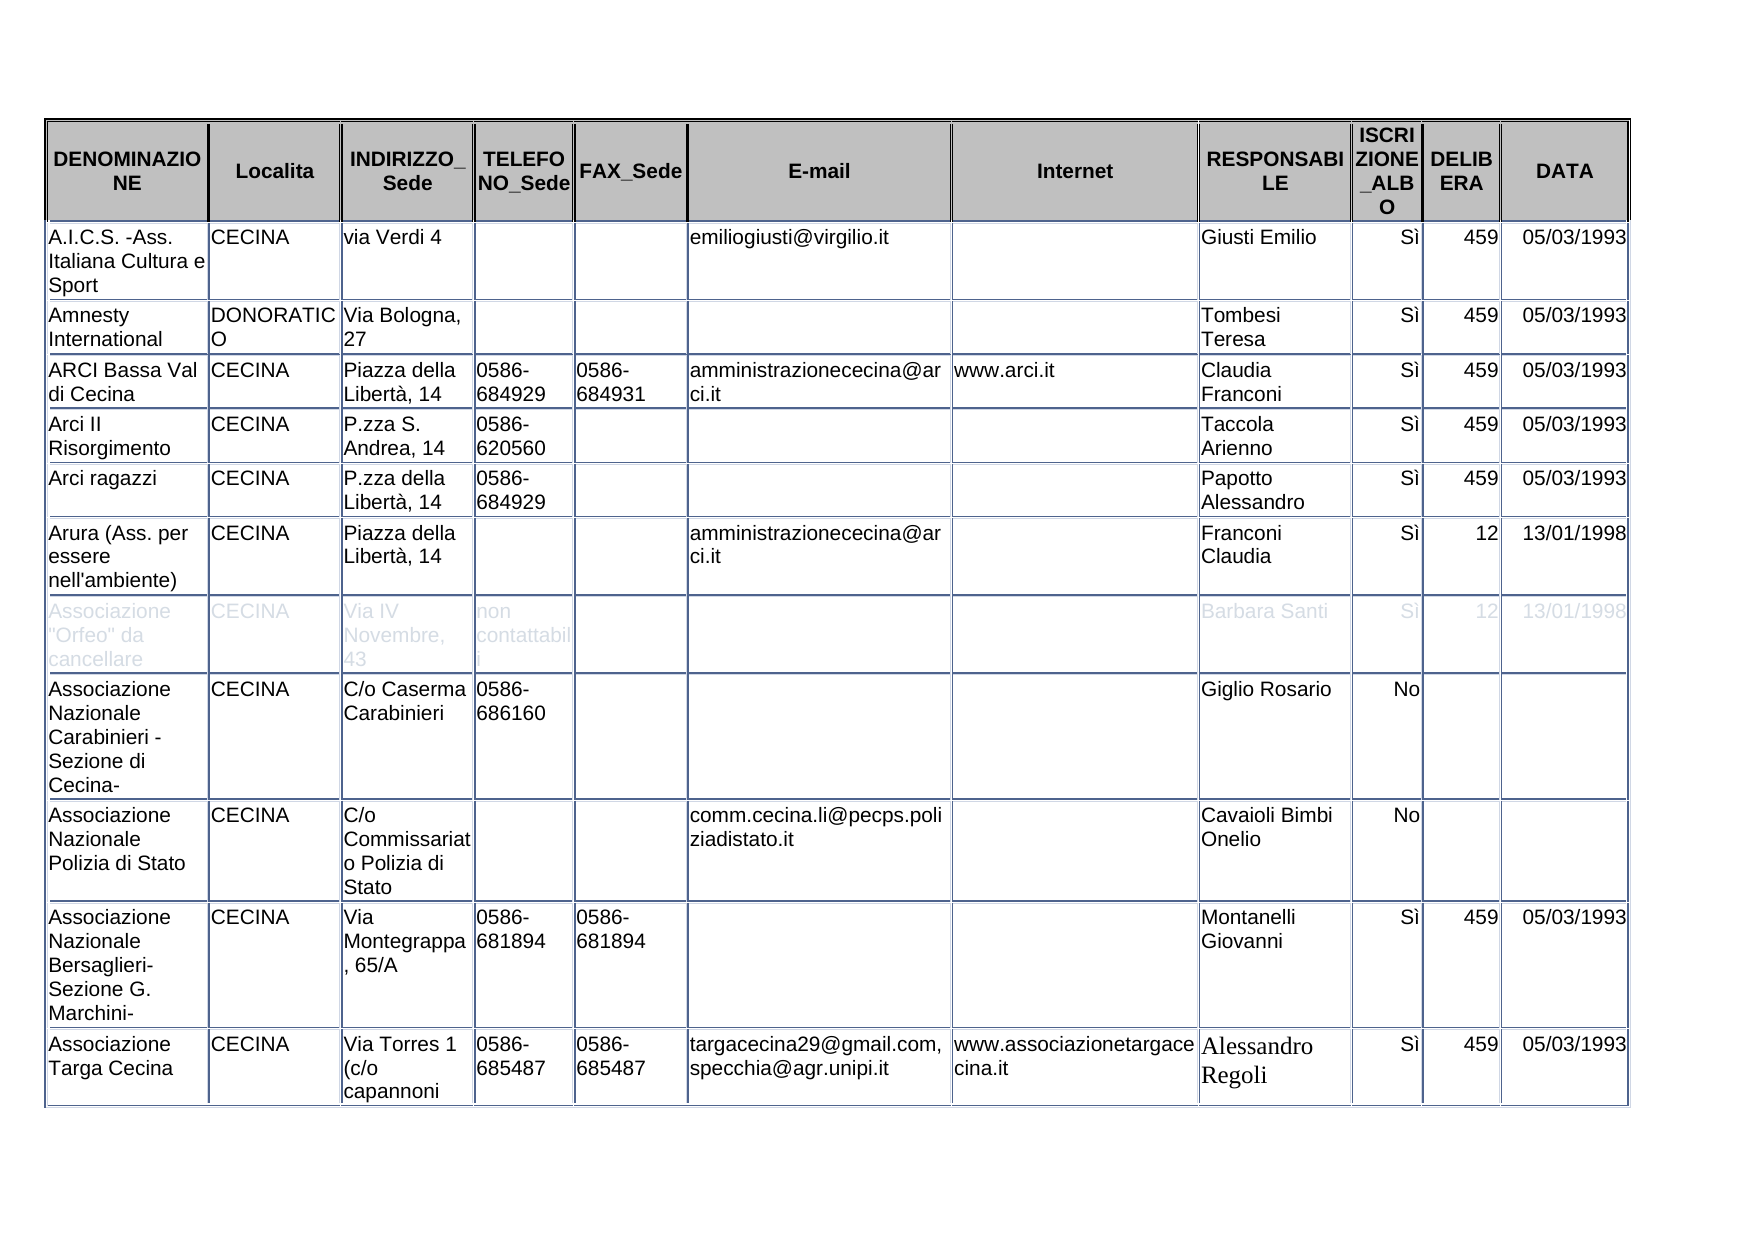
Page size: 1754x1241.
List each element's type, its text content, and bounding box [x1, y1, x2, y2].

table_cell [1424, 675, 1499, 798]
table_cell [576, 802, 686, 900]
table_cell 05/03/1993 [1502, 353, 1629, 407]
table_cell 05/03/1993 [1502, 299, 1628, 353]
table_cell amministrazionececina@arci.it [689, 356, 950, 407]
table_cell C/o Commissariato Polizia di Stato [343, 802, 472, 900]
table_cell [953, 465, 1197, 516]
table_cell Sì [1353, 904, 1421, 1027]
table_cell Associazione Targa Cecina [46, 1027, 208, 1105]
table_cell 13/01/1998 [1501, 516, 1629, 594]
table_cell [576, 597, 686, 672]
table_cell [953, 597, 1197, 672]
table_cell 0586-684931 [576, 356, 686, 407]
table_cell Sì [1353, 465, 1421, 516]
table_cell Franconi Claudia [1200, 519, 1350, 594]
table_cell Sì [1353, 356, 1421, 407]
table_cell www.arci.it [953, 356, 1197, 407]
table_header Localita [208, 120, 341, 220]
table_cell [476, 224, 572, 298]
table_cell 459 [1424, 410, 1499, 461]
table_cell P.zza della Libertà, 14 [343, 465, 472, 516]
table_cell DONORATICO [210, 302, 339, 353]
table_cell 459 [1424, 302, 1499, 353]
table_cell [953, 224, 1197, 298]
table_header DATA [1501, 122, 1627, 220]
table_cell Arura (Ass. per essere nell'ambiente) [46, 516, 208, 594]
table_cell 459 [1424, 356, 1499, 407]
table_cell 05/03/1993 [1502, 407, 1627, 461]
table_cell Via Bologna, 27 [343, 302, 472, 353]
table_cell CECINA [210, 519, 339, 594]
table_cell [476, 519, 572, 594]
table_cell Giglio Rosario [1200, 675, 1350, 798]
table_cell 0586-686160 [476, 675, 572, 798]
table_cell Sì [1353, 597, 1421, 672]
table_cell CECINA [210, 597, 339, 672]
table_cell [476, 802, 572, 900]
table_cell 0586-685487 [474, 1027, 574, 1105]
table_cell emiliogiusti@virgilio.it [689, 224, 950, 298]
table_cell [953, 519, 1197, 594]
table_cell [1502, 672, 1627, 798]
table_cell [689, 904, 950, 1027]
table_cell CECINA [210, 356, 339, 407]
table_cell Sì [1352, 1030, 1422, 1105]
table_cell Associazione "Orfeo" da cancellare [48, 594, 207, 672]
table_header RESPONSABILE [1199, 122, 1352, 220]
table_cell P.zza S. Andrea, 14 [343, 410, 472, 461]
table_header E-mail [687, 122, 952, 220]
table_cell [689, 302, 950, 353]
table_cell Via IV Novembre, 43 [343, 597, 472, 672]
table_cell Arci ragazzi [48, 461, 207, 516]
table_cell Montanelli Giovanni [1200, 904, 1350, 1027]
table_cell CECINA [210, 224, 339, 298]
table_cell 05/03/1993 [1502, 900, 1628, 1027]
table_cell 05/03/1993 [1502, 220, 1628, 298]
table_cell [576, 410, 686, 461]
table_cell Arci II Risorgimento [48, 407, 207, 461]
table_cell 0586-681894 [576, 904, 686, 1027]
table_cell Sì [1353, 519, 1421, 594]
table_cell Barbara Santi [1200, 597, 1350, 672]
table_cell Alessandro Regoli [1199, 1030, 1352, 1105]
table_cell [476, 302, 572, 353]
table_cell [689, 675, 950, 798]
table_cell [689, 410, 950, 461]
table_cell [953, 302, 1197, 353]
table_cell No [1353, 802, 1421, 900]
table_header ISCRIZIONE_ALBO [1352, 120, 1422, 220]
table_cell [341, 1027, 474, 1105]
table_cell Amnesty International [48, 299, 207, 353]
table_cell CECINA [210, 904, 339, 1027]
table_cell via Verdi 4 [343, 224, 472, 298]
table_cell 0586-685487 [574, 1030, 687, 1105]
table_cell No [1353, 675, 1421, 798]
table_cell [576, 519, 686, 594]
table_cell [689, 465, 950, 516]
table_cell Tombesi Teresa [1200, 302, 1350, 353]
table_header DELIBERA [1422, 122, 1501, 220]
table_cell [687, 1030, 952, 1105]
table_cell [689, 597, 950, 672]
table_cell [953, 675, 1197, 798]
table_cell 12 [1424, 519, 1499, 594]
table_cell 459 [1424, 224, 1499, 298]
table_cell www.associazionetargacecina.it [952, 1030, 1198, 1105]
table_cell 0586-684929 [476, 465, 572, 516]
table_cell Associazione Nazionale Bersaglieri-Sezione G. Marchini- [48, 900, 207, 1027]
table_cell 459 [1422, 1030, 1501, 1105]
table_cell Sì [1353, 224, 1421, 298]
table_header TELEFONO_Sede [474, 120, 574, 220]
table_cell [953, 802, 1197, 900]
table_cell Claudia Franconi [1200, 356, 1350, 407]
table_cell CECINA [208, 1027, 341, 1105]
table_cell CECINA [210, 675, 339, 798]
table_cell 13/01/1998 [1502, 594, 1627, 672]
table_cell 05/03/1993 [1501, 1027, 1629, 1105]
table_cell Papotto Alessandro [1200, 465, 1350, 516]
table_cell [576, 465, 686, 516]
table_cell Cavaioli Bimbi Onelio [1200, 802, 1350, 900]
table_cell Sì [1353, 410, 1421, 461]
table_cell Via Montegrappa, 65/A [343, 904, 472, 1027]
table_cell A.I.C.S. -Ass. Italiana Cultura e Sport [48, 220, 207, 298]
table_cell 05/03/1993 [1502, 461, 1628, 516]
table_header INDIRIZZO_Sede [341, 120, 474, 220]
table_cell 12 [1424, 597, 1499, 672]
table_cell 0586-681894 [476, 904, 572, 1027]
table_cell [1502, 798, 1628, 900]
table_cell CECINA [210, 802, 339, 900]
table_cell 459 [1424, 465, 1499, 516]
table_cell comm.cecina.li@pecps.poliziadistato.it [689, 802, 950, 900]
table_cell CECINA [210, 410, 339, 461]
table_cell [576, 224, 686, 298]
table_cell [953, 904, 1197, 1027]
table_cell 0586-684929 [476, 356, 572, 407]
table_cell Taccola Arienno [1200, 410, 1350, 461]
table_cell Piazza della Libertà, 14 [343, 519, 472, 594]
table_cell Associazione Nazionale Carabinieri -Sezione di Cecina- [48, 672, 207, 798]
table_cell non contattabili [476, 597, 572, 672]
table_cell [953, 410, 1197, 461]
table_header FAX_Sede [574, 122, 687, 220]
table_cell Associazione Nazionale Polizia di Stato [48, 798, 207, 900]
table_header Internet [952, 122, 1198, 220]
table_cell [1424, 802, 1499, 900]
table_header DENOMINAZIONE [48, 122, 208, 220]
table_cell Piazza della Libertà, 14 [343, 356, 472, 407]
table_cell [576, 675, 686, 798]
table_cell [576, 302, 686, 353]
table_cell C/o Caserma Carabinieri [343, 675, 472, 798]
table_cell ARCI Bassa Val di Cecina [46, 353, 207, 407]
table_cell CECINA [210, 465, 339, 516]
table_cell amministrazionececina@arci.it [689, 519, 950, 594]
table_cell 0586-620560 [476, 410, 572, 461]
table_cell Sì [1353, 302, 1421, 353]
table_cell Giusti Emilio [1200, 224, 1350, 298]
table_cell 459 [1424, 904, 1499, 1027]
